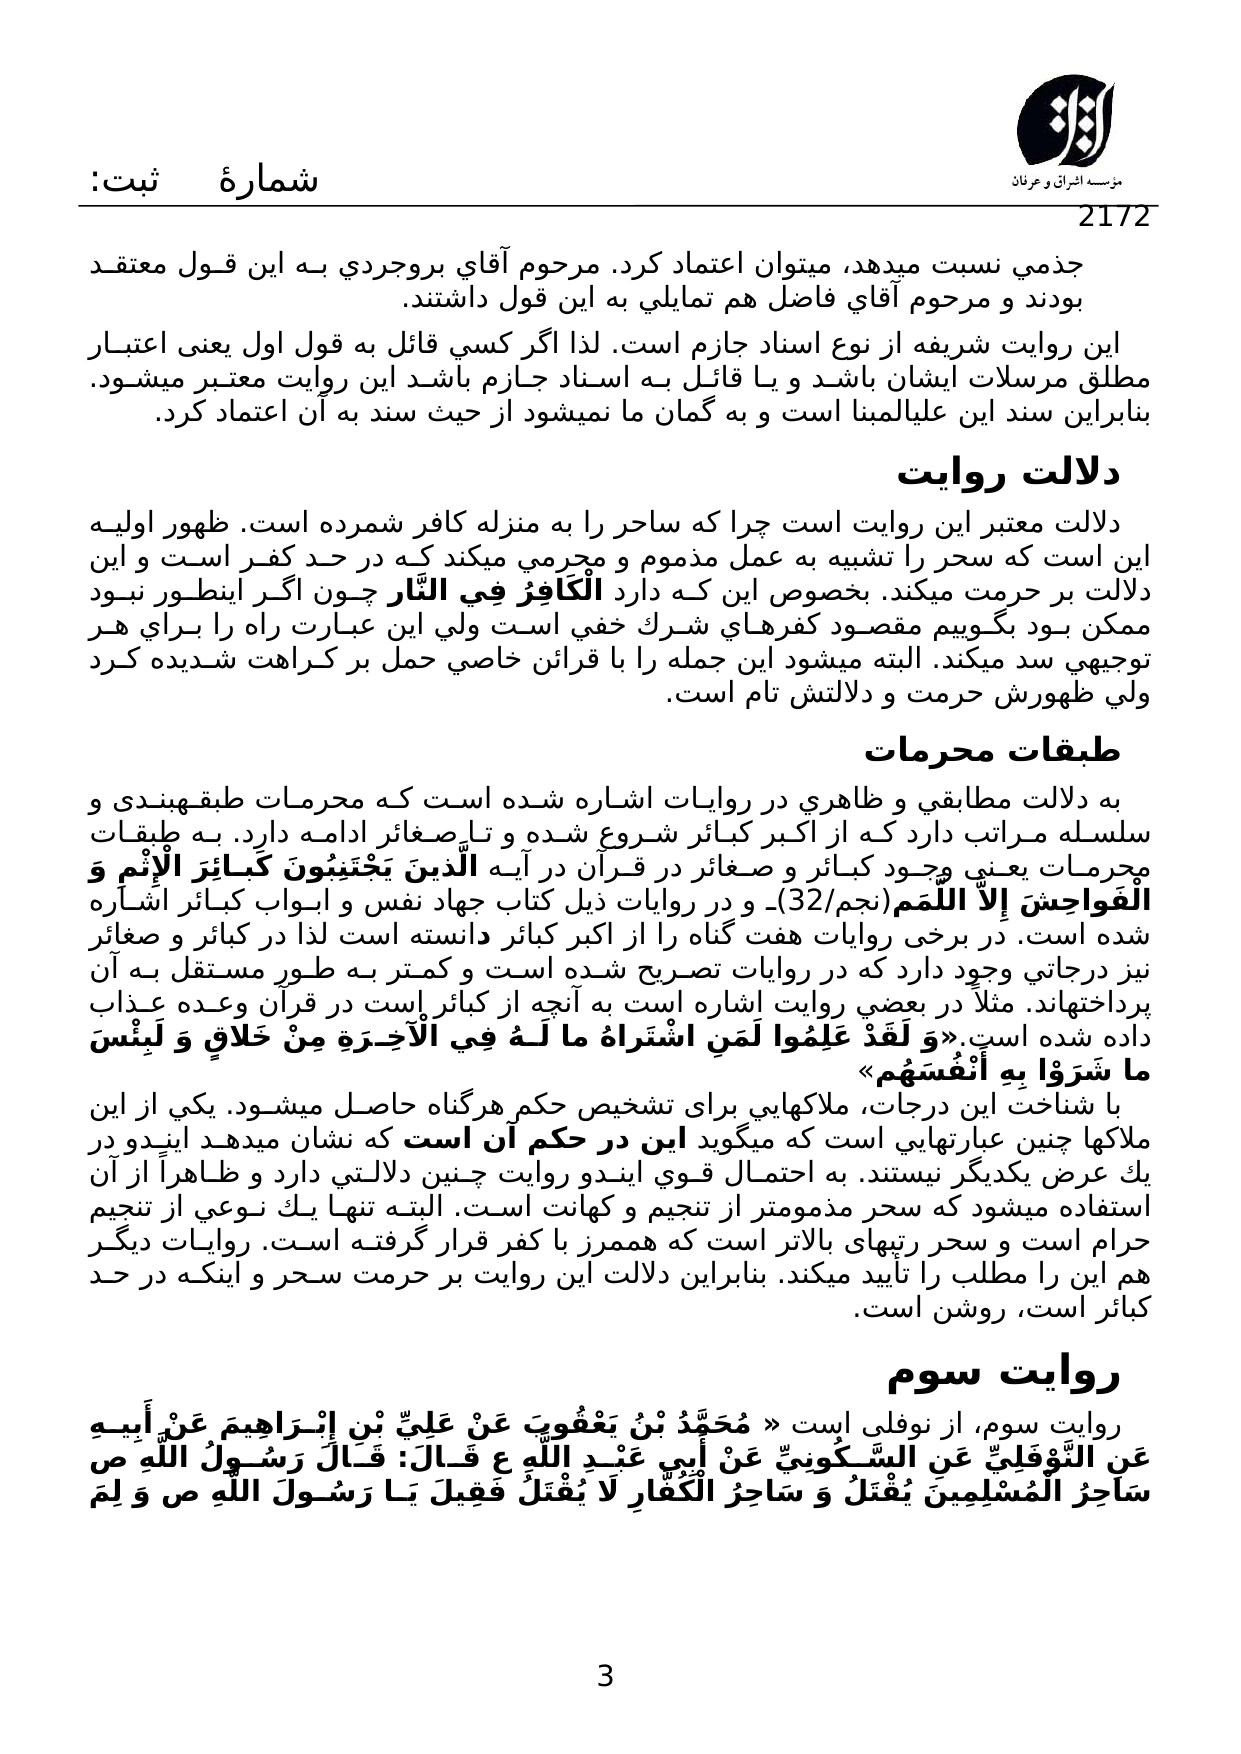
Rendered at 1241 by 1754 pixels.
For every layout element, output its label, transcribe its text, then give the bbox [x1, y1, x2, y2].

text دلالت روایت [89, 449, 1152, 493]
text طبقات محرمات [89, 730, 1152, 769]
picture [1008, 73, 1123, 191]
text به دلالت مطابقي و ظاهري در روايات اشاره شده است كه محرمات طبقهبندی و سلسله مراتب دارد که از اكبر كبائر شروع شده و تا صغائر ادامه دارد. به طبقات محرمات یعنی وجود كبائر و صغائر در قرآن در آيه الَّذينَ يَجْتَنِبُونَ كَبائِرَ الْإِثْمِ وَ الْفَواحِشَ إِلاَّ اللَّمَم(نجم/32) و در روايات ذیل كتاب جهاد نفس و ابواب كبائر اشاره شده است. در برخی روايات هفت گناه را از اكبر كبائر دانسته است لذا در كبائر و صغائر نیز درجاتي وجود دارد که در روايات تصريح شده است و كمتر به طور مستقل به آن پرداختهاند. مثلاً در بعضي روايت اشاره است به آنچه از كبائر است در قرآن وعده عذاب داده شده است.«وَ لَقَدْ عَلِمُوا لَمَنِ اشْتَراهُ ما لَهُ فِي الْآخِرَةِ مِنْ خَلاقٍ وَ لَبِئْسَ ما شَرَوْا بِهِ أَنْفُسَهُم» [89, 781, 1152, 1087]
text با شناخت این درجات، ملاكهايي برای تشخیص حکم هرگناه حاصل میشود. يكي از این ملاكها چنين عبارتهايي است كه ميگويد اين در حكم آن است که نشان ميدهد ايندو در يك عرض یکدیگر نيستند. به احتمال قوي ايندو روايت چنين دلالتي دارد و ظاهراً از آن استفاده ميشود كه سحر مذمومتر از تنجيم و كهانت است. البته تنها يك نوعي از تنجيم حرام است و سحر رتبهای بالاتر است كه هممرز با كفر قرار گرفته است. روايات ديگر هم اين را مطلب را تأييد ميكند. بنابراين دلالت اين روايت بر حرمت سحر و اينكه در حد كبائر است، روشن است. [89, 1087, 1152, 1325]
text روایت سوم [89, 1346, 1152, 1394]
text اين روايت شريفه از نوع اسناد جازم است. لذا اگر كسي قائل به قول اول یعنی اعتبار مطلق مرسلات ايشان باشد و يا قائل به اسناد جازم باشد اين روایت معتبر ميشود. بنابراين سند اين عليالمبنا است و به گمان ما نميشود از حيث سند به آن اعتماد كرد. [89, 327, 1152, 428]
text دلالت معتبر اين روايت است چرا كه ساحر را به منزله كافر شمرده است. ظهور اوليه اين است كه سحر را تشبيه به عمل مذموم و محرمي ميكند كه در حد كفر است و اين دلالت بر حرمت ميكند. بخصوص اين که دارد الْكَافِرُ فِي النَّار چون اگر اينطور نبود ممكن بود بگوييم مقصود كفرهاي شرك خفي است ولي اين عبارت راه را براي هر توجيهي سد ميکند. البته ميشود اين جمله را با قرائن خاصي حمل بر كراهت شديده كرد ولي ظهورش حرمت و دلالتش تام است. [89, 506, 1152, 709]
